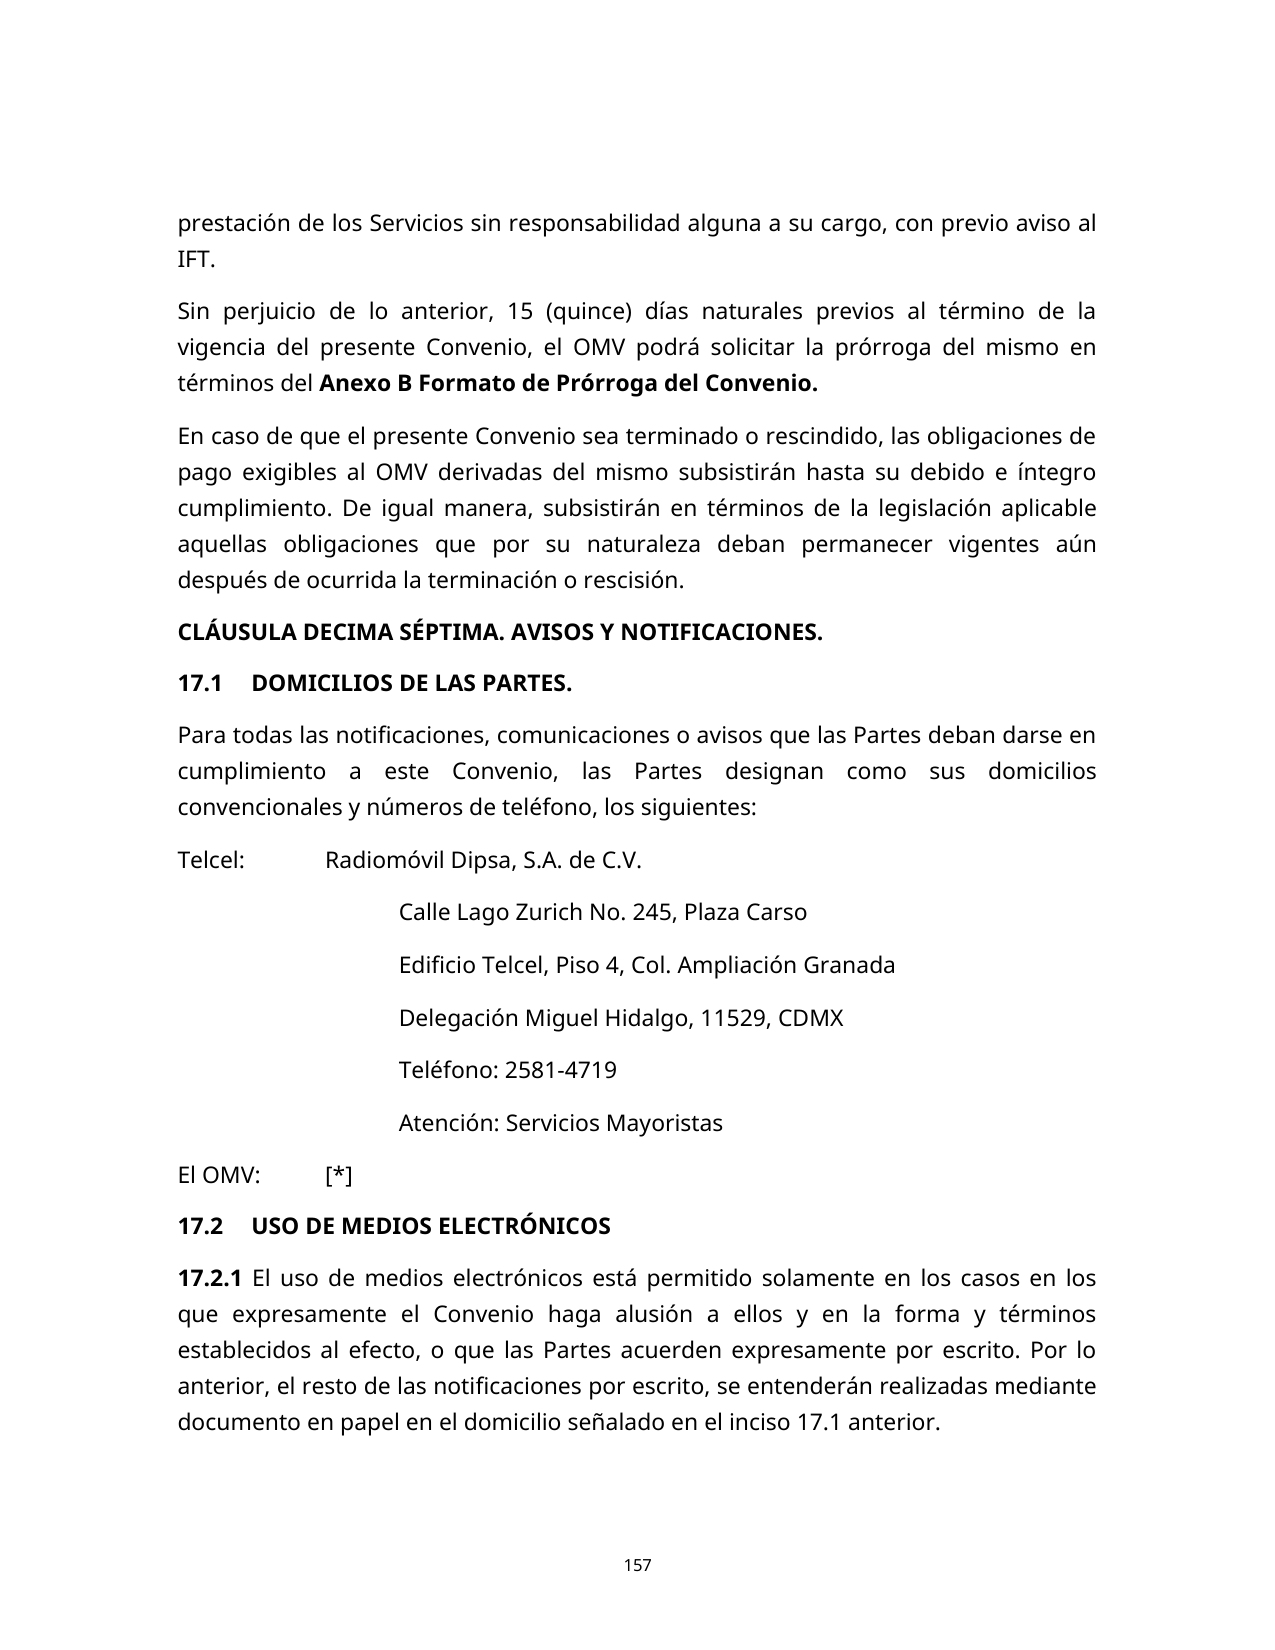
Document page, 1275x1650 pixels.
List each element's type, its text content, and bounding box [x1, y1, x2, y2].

text 17.2 USO DE MEDIOS ELECTRÓNICOS [177, 1210, 1098, 1241]
text Sin perjuicio de lo anterior, 15 (quince) días naturales previos al término de la vigencia del presente Convenio, el OMV podrá solicitar la prórroga del mismo en términos del Anexo B Formato de Prórroga del Convenio. [177, 295, 1098, 398]
text Delegación Miguel Hidalgo, 11529, CDMX [325, 1001, 1098, 1033]
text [177, 207, 1098, 274]
text 17.1 DOMICILIOS DE LAS PARTES. [177, 667, 1098, 698]
text 17.2.1 El uso de medios electrónicos está permitido solamente en los casos en los que expresamente el Convenio haga alusión a ellos y en la forma y términos establecidos al efecto, o que las Partes acuerden expresamente por escrito. Por lo anterior, el resto de las notificaciones por escrito, se entenderán realizadas mediante documento en papel en el domicilio señalado en el inciso 17.1 anterior. [177, 1262, 1098, 1437]
text En caso de que el presente Convenio sea terminado o rescindido, las obligaciones de pago exigibles al OMV derivadas del mismo subsistirán hasta su debido e íntegro cumplimiento. De igual manera, subsistirán en términos de la legislación aplicable aquellas obligaciones que por su naturaleza deban permanecer vigentes aún después de ocurrida la terminación o rescisión. [177, 420, 1098, 595]
text Calle Lago Zurich No. 245, Plaza Carso [325, 896, 1098, 927]
text Teléfono: 2581-4719 [325, 1054, 1098, 1085]
text El OMV: [*] [177, 1159, 1098, 1191]
text Telcel: Radiomóvil Dipsa, S.A. de C.V. [177, 844, 1098, 875]
text Para todas las notificaciones, comunicaciones o avisos que las Partes deban darse en cumplimiento a este Convenio, las Partes designan como sus domicilios convencionales y números de teléfono, los siguientes: [177, 719, 1098, 822]
text Atención: Servicios Mayoristas [325, 1107, 1098, 1138]
text Edificio Telcel, Piso 4, Col. Ampliación Granada [325, 949, 1098, 980]
text CLÁUSULA DECIMA SÉPTIMA. AVISOS Y NOTIFICACIONES. [177, 616, 1098, 647]
